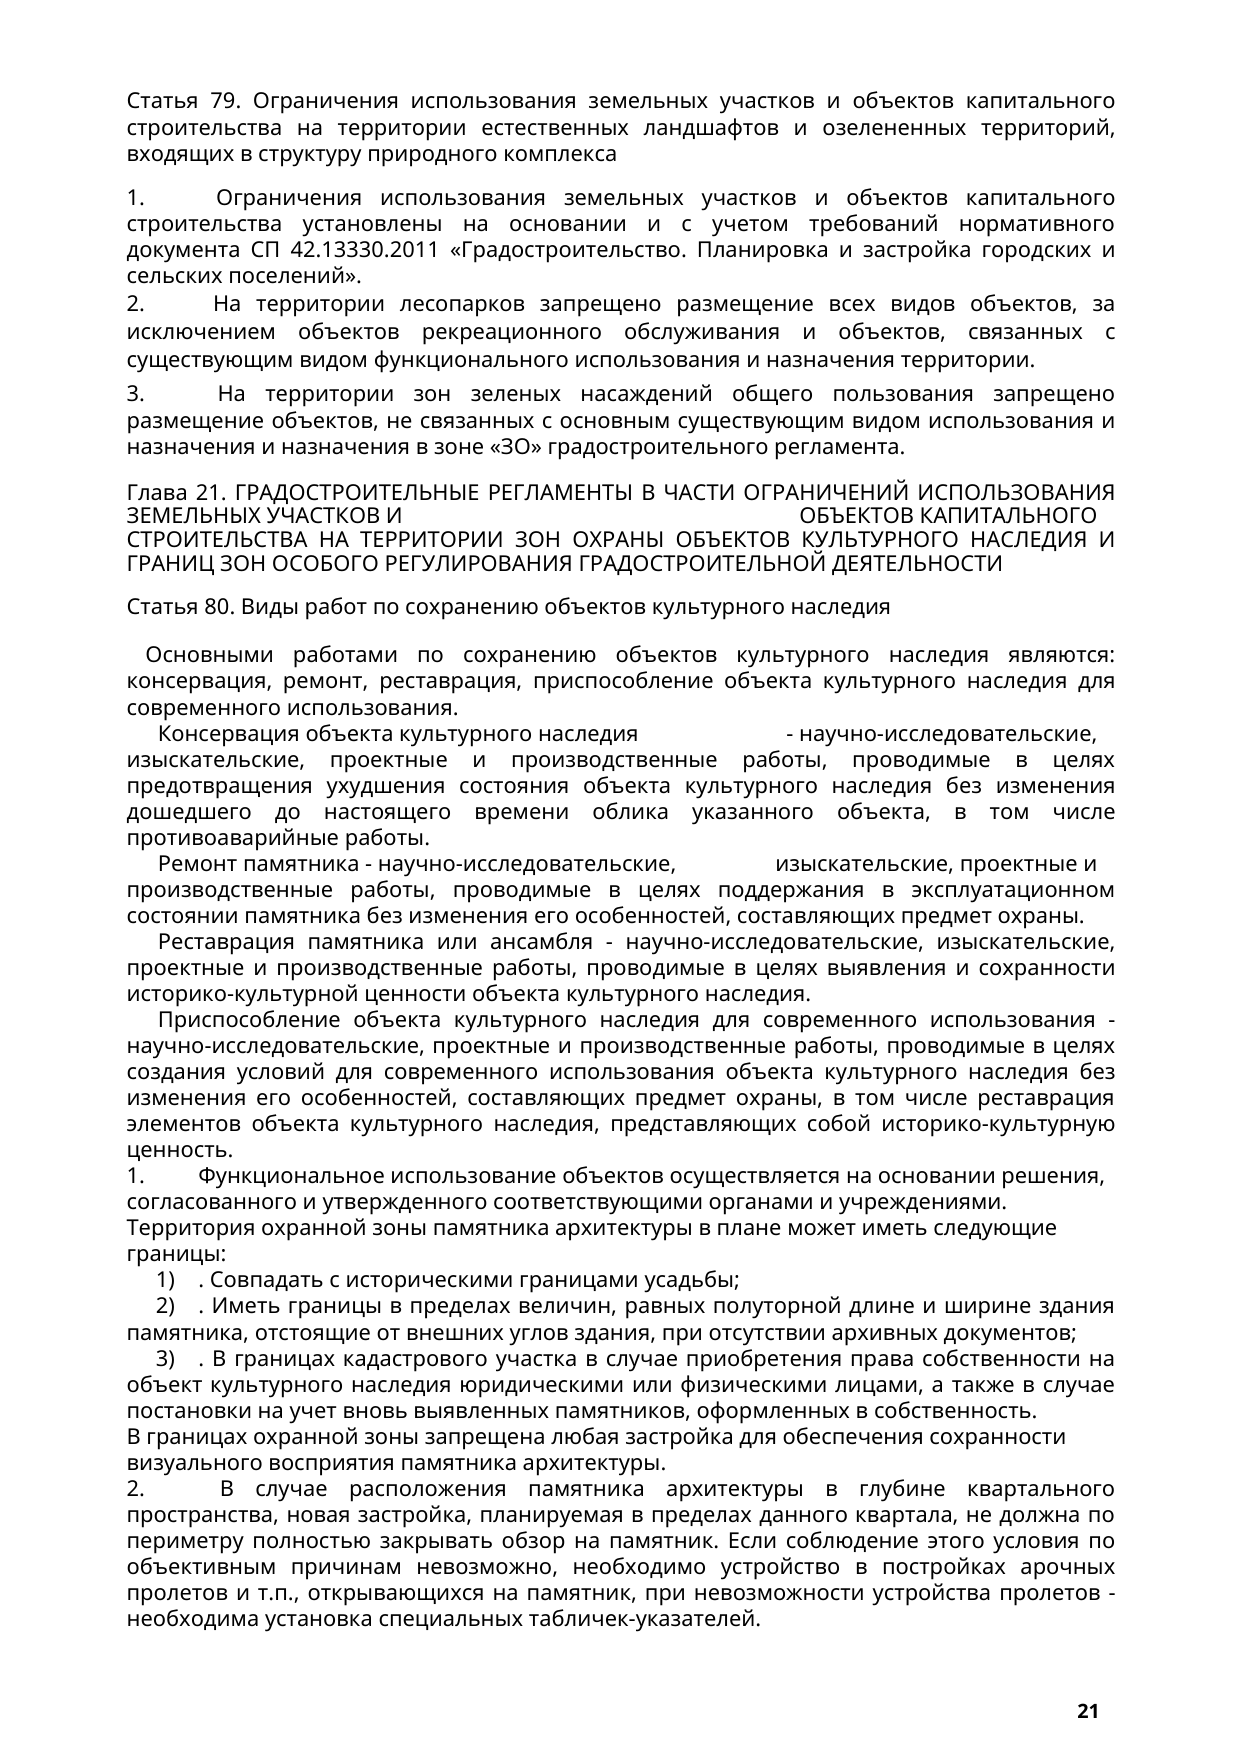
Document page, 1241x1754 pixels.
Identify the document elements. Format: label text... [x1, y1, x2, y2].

list Ограничения использования земельных участков и объектов капитального строительства установлены на основании и с учетом требований нормативного документа СП 42.13330.2011 «Градостроительство. Планировка и застройка городских и сельских поселений». [126, 185, 1116, 289]
text Глава 21. ГРАДОСТРОИТЕЛЬНЫЕ РЕГЛАМЕНТЫ В ЧАСТИ ОГРАНИЧЕНИЙ ИСПОЛЬЗОВАНИЯ ЗЕМЕЛЬНЫХ УЧАСТКОВ И ОБЪЕКТОВ КАПИТАЛЬНОГО [126, 481, 1116, 529]
text В границах охранной зоны запрещена любая застройка для обеспечения сохранности визуального восприятия памятника архитектуры. [126, 1423, 1116, 1475]
text Статья 80. Виды работ по сохранению объектов культурного наследия [126, 597, 1118, 619]
list Функциональное использование объектов осуществляется на основании решения, согласованного и утвержденного соответствующими органами и учреждениями. Территория охранной зоны памятника архитектуры в плане может иметь следующие границы: [126, 1163, 1116, 1267]
text Приспособление объекта культурного наследия для современного использования - научно-исследовательские, проектные и производственные работы, проводимые в целях создания условий для современного использования объекта культурного наследия без изменения его особенностей, составляющих предмет охраны, в том числе реставрация элементов объекта культурного наследия, представляющих собой историко-культурную ценность. [126, 1007, 1116, 1163]
text Статья 79. Ограничения использования земельных участков и объектов капитального строительства на территории естественных ландшафтов и озелененных территорий, входящих в структуру природного комплекса [126, 88, 1116, 166]
list . Совпадать с историческими границами усадьбы; [126, 1267, 1118, 1293]
list На территории лесопарков запрещено размещение всех видов объектов, за исключением объектов рекреационного обслуживания и объектов, связанных с существующим видом функционального использования и назначения территории. [126, 289, 1116, 373]
list На территории зон зеленых насаждений общего пользования запрещено размещение объектов, не связанных с основным существующим видом использования и назначения и назначения в зоне «ЗО» градостроительного регламента. [126, 381, 1116, 460]
text производственные работы, проводимые в целях поддержания в эксплуатационном состоянии памятника без изменения его особенностей, составляющих предмет охраны. [126, 876, 1116, 928]
text Консервация объекта культурного наследия - научно-исследовательские, [126, 720, 1118, 746]
text Основными работами по сохранению объектов культурного наследия являются: консервация, ремонт, реставрация, приспособление объекта культурного наследия для современного использования. [126, 642, 1116, 720]
text СТРОИТЕЛЬСТВА НА ТЕРРИТОРИИ ЗОН ОХРАНЫ ОБЪЕКТОВ КУЛЬТУРНОГО НАСЛЕДИЯ И ГРАНИЦ ЗОН ОСОБОГО РЕГУЛИРОВАНИЯ ГРАДОСТРОИТЕЛЬНОЙ ДЕЯТЕЛЬНОСТИ [126, 529, 1116, 577]
list . Иметь границы в пределах величин, равных полуторной длине и ширине здания памятника, отстоящие от внешних углов здания, при отсутствии архивных документов; [126, 1293, 1116, 1345]
list В случае расположения памятника архитектуры в глубине квартального пространства, новая застройка, планируемая в пределах данного квартала, не должна по периметру полностью закрывать обзор на памятник. Если соблюдение этого условия по объективным причинам невозможно, необходимо устройство в постройках арочных пролетов и т.п., открывающихся на памятник, при невозможности устройства пролетов - необходима установка специальных табличек-указателей. [126, 1475, 1116, 1632]
text Ремонт памятника - научно-исследовательские, изыскательские, проектные и [126, 850, 1118, 876]
list . В границах кадастрового участка в случае приобретения права собственности на объект культурного наследия юридическими или физическими лицами, а также в случае постановки на учет вновь выявленных памятников, оформленных в собственность. [126, 1345, 1116, 1423]
text Реставрация памятника или ансамбля - научно-исследовательские, изыскательские, проектные и производственные работы, проводимые в целях выявления и сохранности историко-культурной ценности объекта культурного наследия. [126, 928, 1116, 1007]
text изыскательские, проектные и производственные работы, проводимые в целях предотвращения ухудшения состояния объекта культурного наследия без изменения дошедшего до настоящего времени облика указанного объекта, в том числе противоаварийные работы. [126, 746, 1116, 850]
